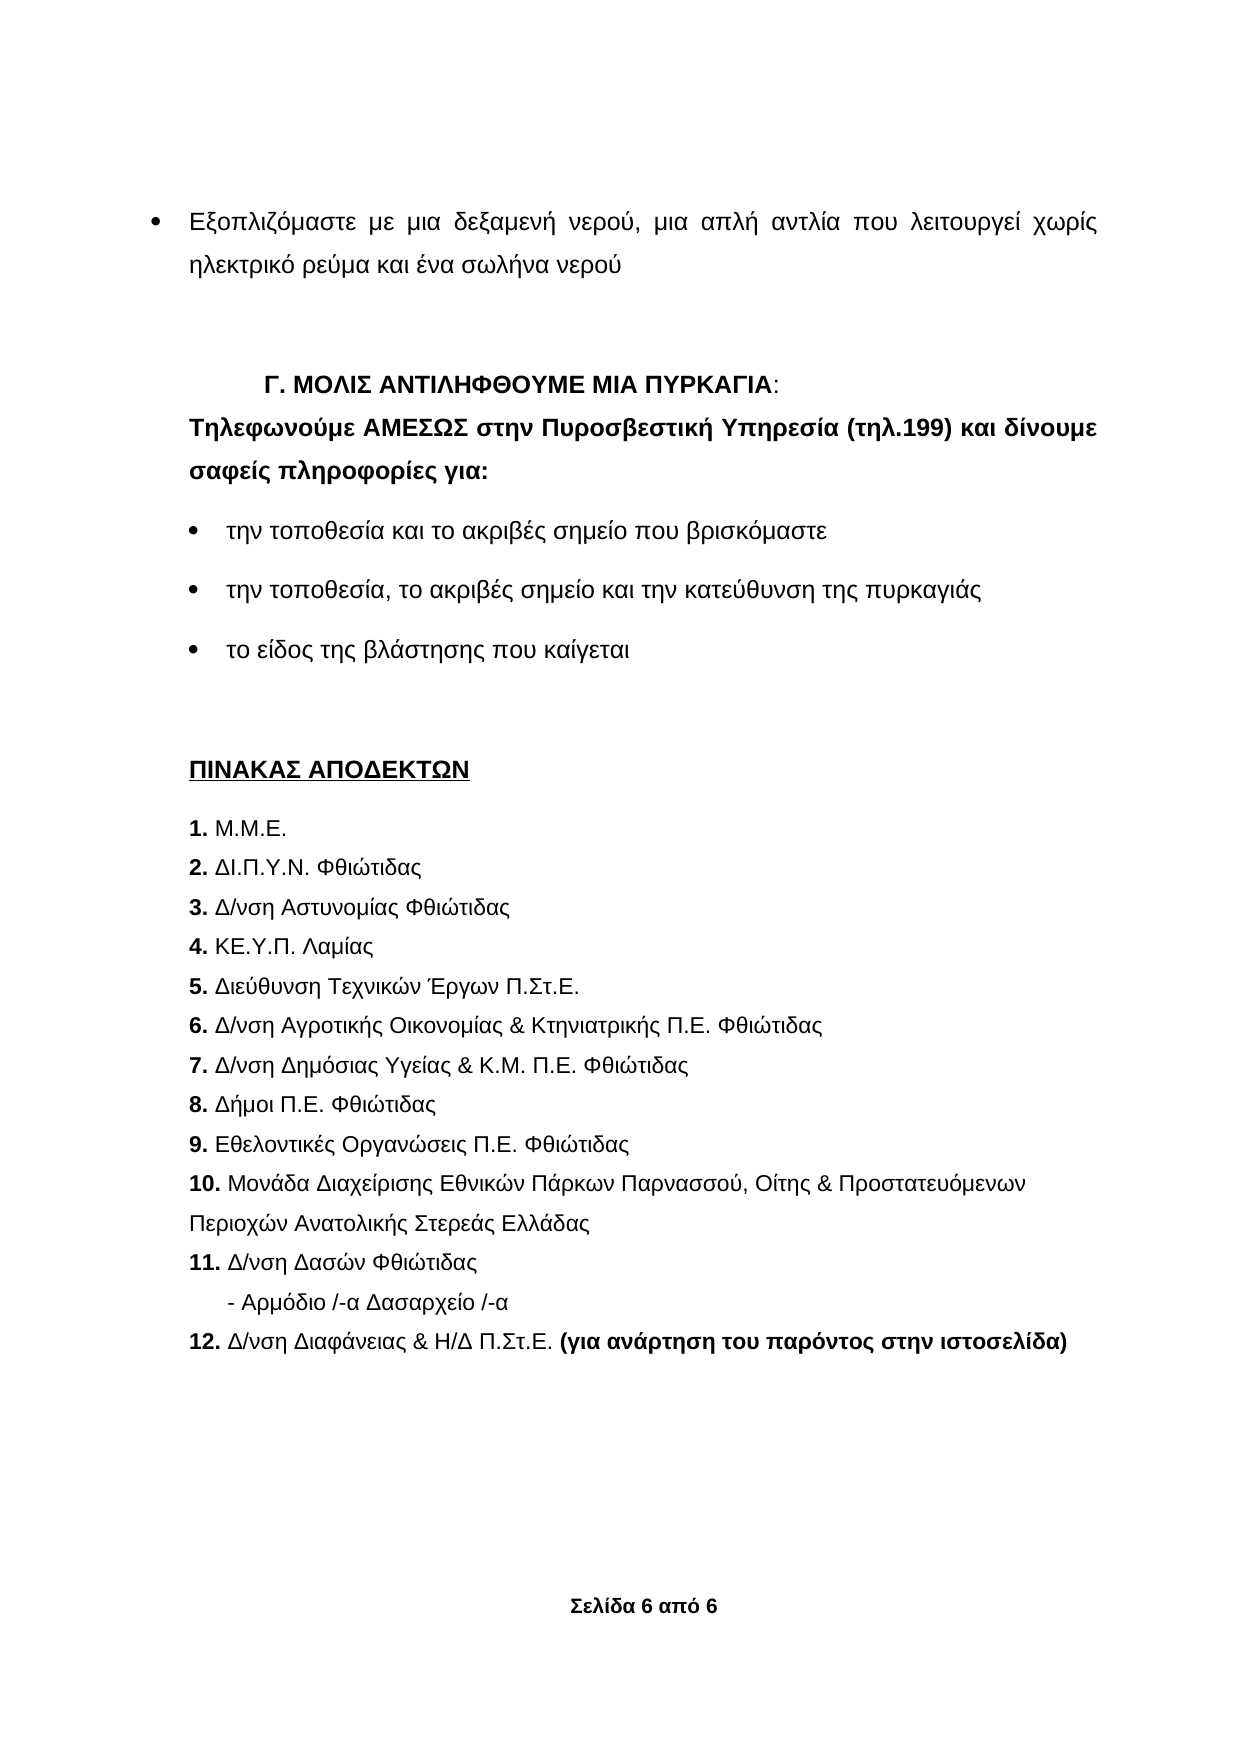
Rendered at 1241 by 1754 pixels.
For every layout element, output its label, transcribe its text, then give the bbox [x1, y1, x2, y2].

list Μονάδα Διαχείρισης Εθνικών Πάρκων Παρνασσού, Οίτης & Προστατευόμενων Περιοχών Ανατολικής Στερεάς Ελλάδας [189, 1170, 1098, 1236]
list Μ.Μ.Ε. [189, 815, 1098, 841]
list Δήμοι Π.Ε. Φθιώτιδας [189, 1091, 1098, 1118]
list ΚΕ.Υ.Π. Λαμίας [189, 933, 1098, 960]
text ΠΙΝΑΚΑΣ ΑΠΟΔΕΚΤΩΝ [189, 755, 1098, 784]
list Εξοπλιζόμαστε με μια δεξαμενή νερού, μια απλή αντλία που λειτουργεί χωρίς ηλεκτρικό ρεύμα και ένα σωλήνα νερού [151, 207, 1098, 279]
list Δ/νση Διαφάνειας & Η/Δ Π.Στ.Ε. (για ανάρτηση του παρόντος στην ιστοσελίδα) [189, 1328, 1098, 1354]
list ΔΙ.Π.Υ.Ν. Φθιώτιδας [189, 854, 1098, 881]
list την τοποθεσία, το ακριβές σημείο και την κατεύθυνση της πυρκαγιάς [189, 576, 1098, 604]
list το είδος της βλάστησης που καίγεται [189, 635, 1098, 664]
text - Αρμόδιο /-α Δασαρχείο /-α [189, 1289, 1098, 1315]
list Δ/νση Αστυνομίας Φθιώτιδας [189, 894, 1098, 920]
list Εθελοντικές Οργανώσεις Π.Ε. Φθιώτιδας [189, 1131, 1098, 1157]
list Διεύθυνση Τεχνικών Έργων Π.Στ.Ε. [189, 973, 1098, 999]
list Δ/νση Δημόσιας Υγείας & Κ.Μ. Π.Ε. Φθιώτιδας [189, 1052, 1098, 1078]
list Δ/νση Αγροτικής Οικονομίας & Κτηνιατρικής Π.Ε. Φθιώτιδας [189, 1012, 1098, 1039]
text Γ. ΜΟΛΙΣ ΑΝΤΙΛΗΦΘΟΥΜΕ ΜΙΑ ΠΥΡΚΑΓΙΑ: Τηλεφωνούμε ΑΜΕΣΩΣ στην Πυροσβεστική Υπηρεσία (τηλ.199) και δίνουμε σαφείς πληροφορίες για: [189, 369, 1098, 484]
list την τοποθεσία και το ακριβές σημείο που βρισκόμαστε [189, 516, 1098, 544]
list Δ/νση Δασών Φθιώτιδας [189, 1249, 1098, 1276]
